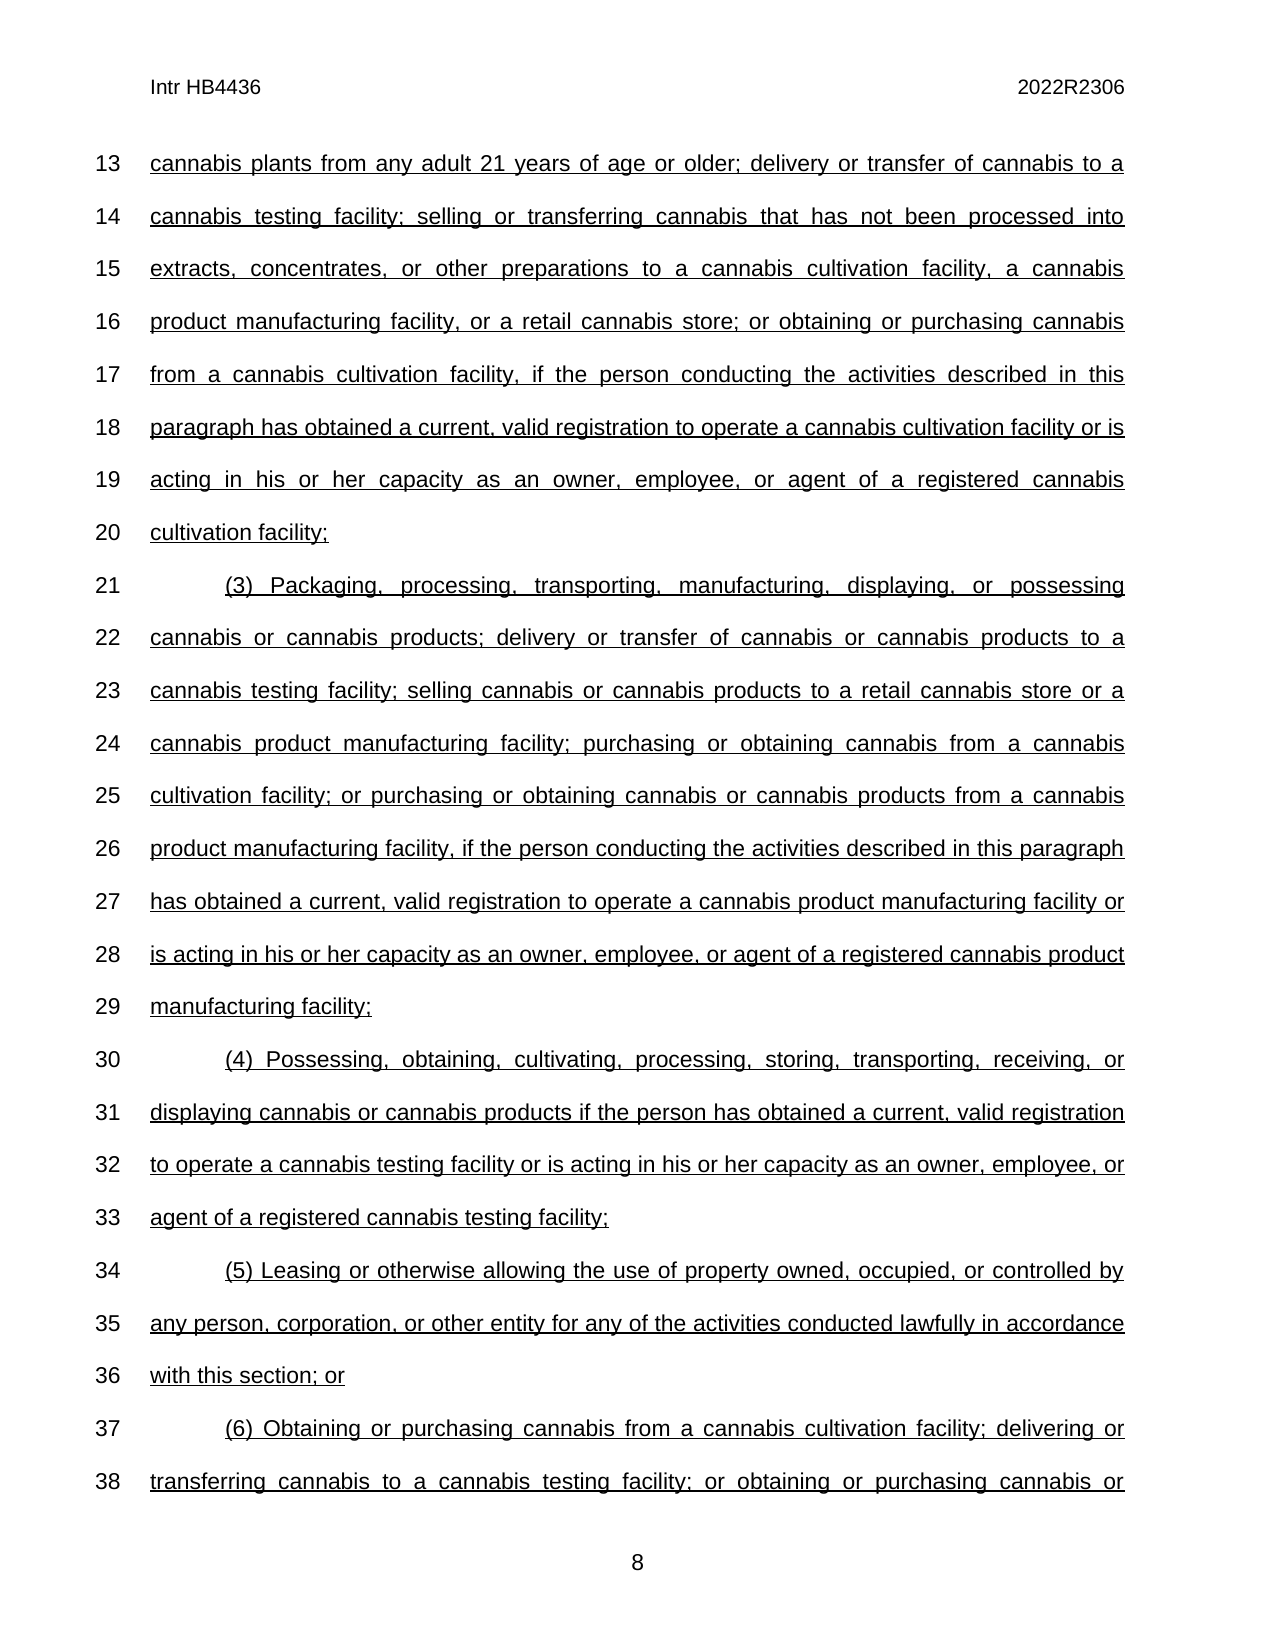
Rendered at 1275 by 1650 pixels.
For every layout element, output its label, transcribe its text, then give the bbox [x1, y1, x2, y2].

text (4) Possessing, obtaining, cultivating, processing, storing, transporting, receiving, or displaying cannabis or cannabis products if the person has obtained a current, valid registration to operate a cannabis testing facility or is acting in his or her capacity as an owner, employee, or agent of a registered cannabis testing facility; [150, 1046, 1125, 1121]
text (3) Packaging, processing, transporting, manufacturing, displaying, or possessing cannabis or cannabis products; delivery or transfer of cannabis or cannabis products to a cannabis testing facility; selling cannabis or cannabis products to a retail cannabis store or a cannabis product manufacturing facility; purchasing or obtaining cannabis from a cannabis cultivation facility; or purchasing or obtaining cannabis or cannabis products from a cannabis product manufacturing facility, if the person conducting the activities described in this paragraph has obtained a current, valid registration to operate a cannabis product manufacturing facility or is acting in his or her capacity as an owner, employee, or agent of a registered cannabis product manufacturing facility; [150, 648, 1125, 700]
text (3) Packaging, processing, transporting, manufacturing, displaying, or possessing cannabis or cannabis products; delivery or transfer of cannabis or cannabis products to a cannabis testing facility; selling cannabis or cannabis products to a retail cannabis store or a cannabis product manufacturing facility; purchasing or obtaining cannabis from a cannabis cultivation facility; or purchasing or obtaining cannabis or cannabis products from a cannabis product manufacturing facility, if the person conducting the activities described in this paragraph has obtained a current, valid registration to operate a cannabis product manufacturing facility or is acting in his or her capacity as an owner, employee, or agent of a registered cannabis product manufacturing facility; [150, 806, 1125, 858]
text (4) Possessing, obtaining, cultivating, processing, storing, transporting, receiving, or displaying cannabis or cannabis products if the person has obtained a current, valid registration to operate a cannabis testing facility or is acting in his or her capacity as an owner, employee, or agent of a registered cannabis testing facility; [150, 1123, 1125, 1174]
text (5) Leasing or otherwise allowing the use of property owned, occupied, or controlled by any person, corporation, or other entity for any of the activities conducted lawfully in accordance with this section; or [150, 1334, 1125, 1389]
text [150, 150, 1125, 225]
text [150, 1415, 1125, 1490]
text (5) Leasing or otherwise allowing the use of property owned, occupied, or controlled by any person, corporation, or other entity for any of the activities conducted lawfully in accordance with this section; or [150, 1257, 1125, 1332]
text (3) Packaging, processing, transporting, manufacturing, displaying, or possessing cannabis or cannabis products; delivery or transfer of cannabis or cannabis products to a cannabis testing facility; selling cannabis or cannabis products to a retail cannabis store or a cannabis product manufacturing facility; purchasing or obtaining cannabis from a cannabis cultivation facility; or purchasing or obtaining cannabis or cannabis products from a cannabis product manufacturing facility, if the person conducting the activities described in this paragraph has obtained a current, valid registration to operate a cannabis product manufacturing facility or is acting in his or her capacity as an owner, employee, or agent of a registered cannabis product manufacturing facility; [150, 912, 1125, 963]
text (3) Packaging, processing, transporting, manufacturing, displaying, or possessing cannabis or cannabis products; delivery or transfer of cannabis or cannabis products to a cannabis testing facility; selling cannabis or cannabis products to a retail cannabis store or a cannabis product manufacturing facility; purchasing or obtaining cannabis from a cannabis cultivation facility; or purchasing or obtaining cannabis or cannabis products from a cannabis product manufacturing facility, if the person conducting the activities described in this paragraph has obtained a current, valid registration to operate a cannabis product manufacturing facility or is acting in his or her capacity as an owner, employee, or agent of a registered cannabis product manufacturing facility; [150, 965, 1125, 1020]
text (3) Packaging, processing, transporting, manufacturing, displaying, or possessing cannabis or cannabis products; delivery or transfer of cannabis or cannabis products to a cannabis testing facility; selling cannabis or cannabis products to a retail cannabis store or a cannabis product manufacturing facility; purchasing or obtaining cannabis from a cannabis cultivation facility; or purchasing or obtaining cannabis or cannabis products from a cannabis product manufacturing facility, if the person conducting the activities described in this paragraph has obtained a current, valid registration to operate a cannabis product manufacturing facility or is acting in his or her capacity as an owner, employee, or agent of a registered cannabis product manufacturing facility; [150, 572, 1125, 647]
text (4) Possessing, obtaining, cultivating, processing, storing, transporting, receiving, or displaying cannabis or cannabis products if the person has obtained a current, valid registration to operate a cannabis testing facility or is acting in his or her capacity as an owner, employee, or agent of a registered cannabis testing facility; [150, 1175, 1125, 1231]
text (3) Packaging, processing, transporting, manufacturing, displaying, or possessing cannabis or cannabis products; delivery or transfer of cannabis or cannabis products to a cannabis testing facility; selling cannabis or cannabis products to a retail cannabis store or a cannabis product manufacturing facility; purchasing or obtaining cannabis from a cannabis cultivation facility; or purchasing or obtaining cannabis or cannabis products from a cannabis product manufacturing facility, if the person conducting the activities described in this paragraph has obtained a current, valid registration to operate a cannabis product manufacturing facility or is acting in his or her capacity as an owner, employee, or agent of a registered cannabis product manufacturing facility; [150, 859, 1125, 911]
text (3) Packaging, processing, transporting, manufacturing, displaying, or possessing cannabis or cannabis products; delivery or transfer of cannabis or cannabis products to a cannabis testing facility; selling cannabis or cannabis products to a retail cannabis store or a cannabis product manufacturing facility; purchasing or obtaining cannabis from a cannabis cultivation facility; or purchasing or obtaining cannabis or cannabis products from a cannabis product manufacturing facility, if the person conducting the activities described in this paragraph has obtained a current, valid registration to operate a cannabis product manufacturing facility or is acting in his or her capacity as an owner, employee, or agent of a registered cannabis product manufacturing facility; [150, 701, 1125, 753]
text (3) Packaging, processing, transporting, manufacturing, displaying, or possessing cannabis or cannabis products; delivery or transfer of cannabis or cannabis products to a cannabis testing facility; selling cannabis or cannabis products to a retail cannabis store or a cannabis product manufacturing facility; purchasing or obtaining cannabis from a cannabis cultivation facility; or purchasing or obtaining cannabis or cannabis products from a cannabis product manufacturing facility, if the person conducting the activities described in this paragraph has obtained a current, valid registration to operate a cannabis product manufacturing facility or is acting in his or her capacity as an owner, employee, or agent of a registered cannabis product manufacturing facility; [150, 754, 1125, 805]
